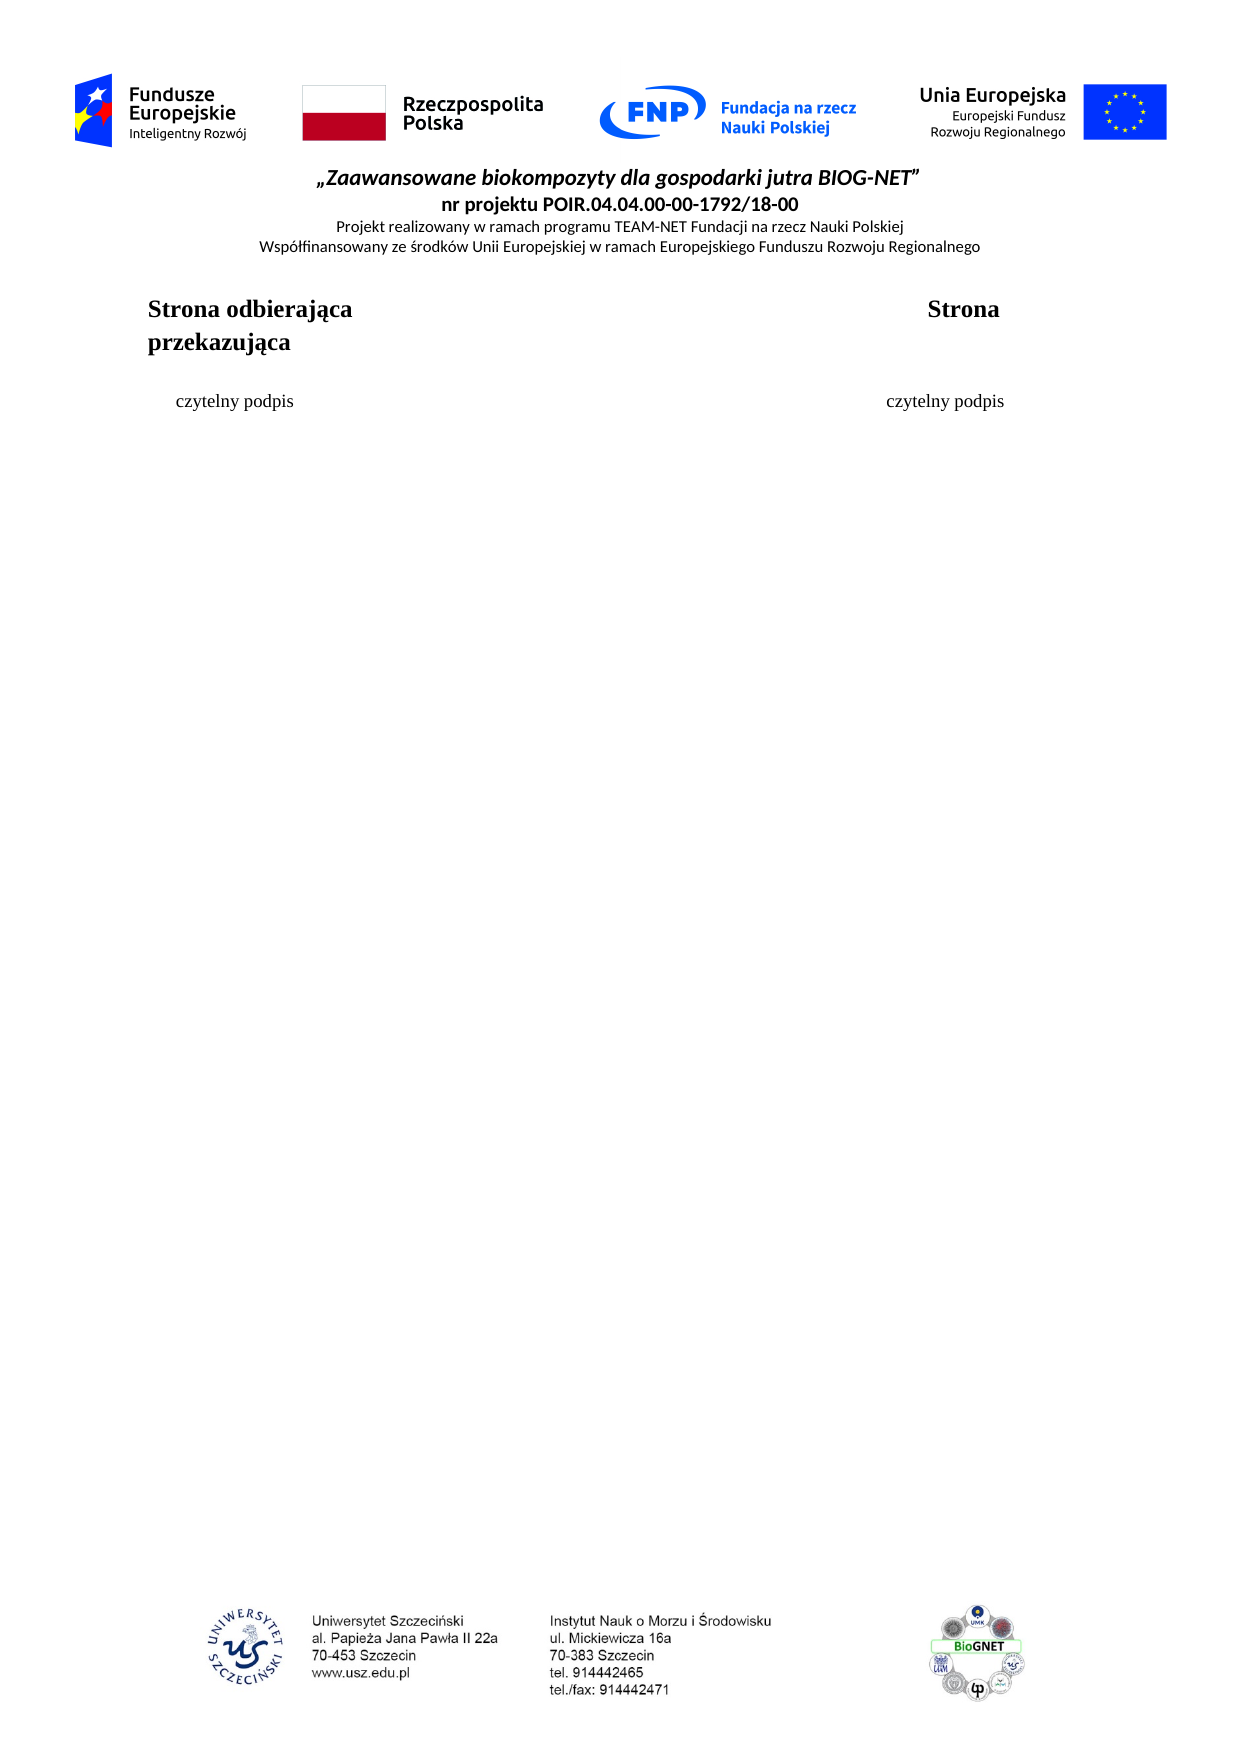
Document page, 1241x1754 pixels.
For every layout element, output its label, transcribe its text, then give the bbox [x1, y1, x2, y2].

picture [59, 57, 1182, 163]
text czytelny podpis czytelny podpis [148, 389, 1093, 411]
picture [147, 1596, 1093, 1711]
text Strona odbierająca Strona przekazująca [148, 294, 1093, 356]
